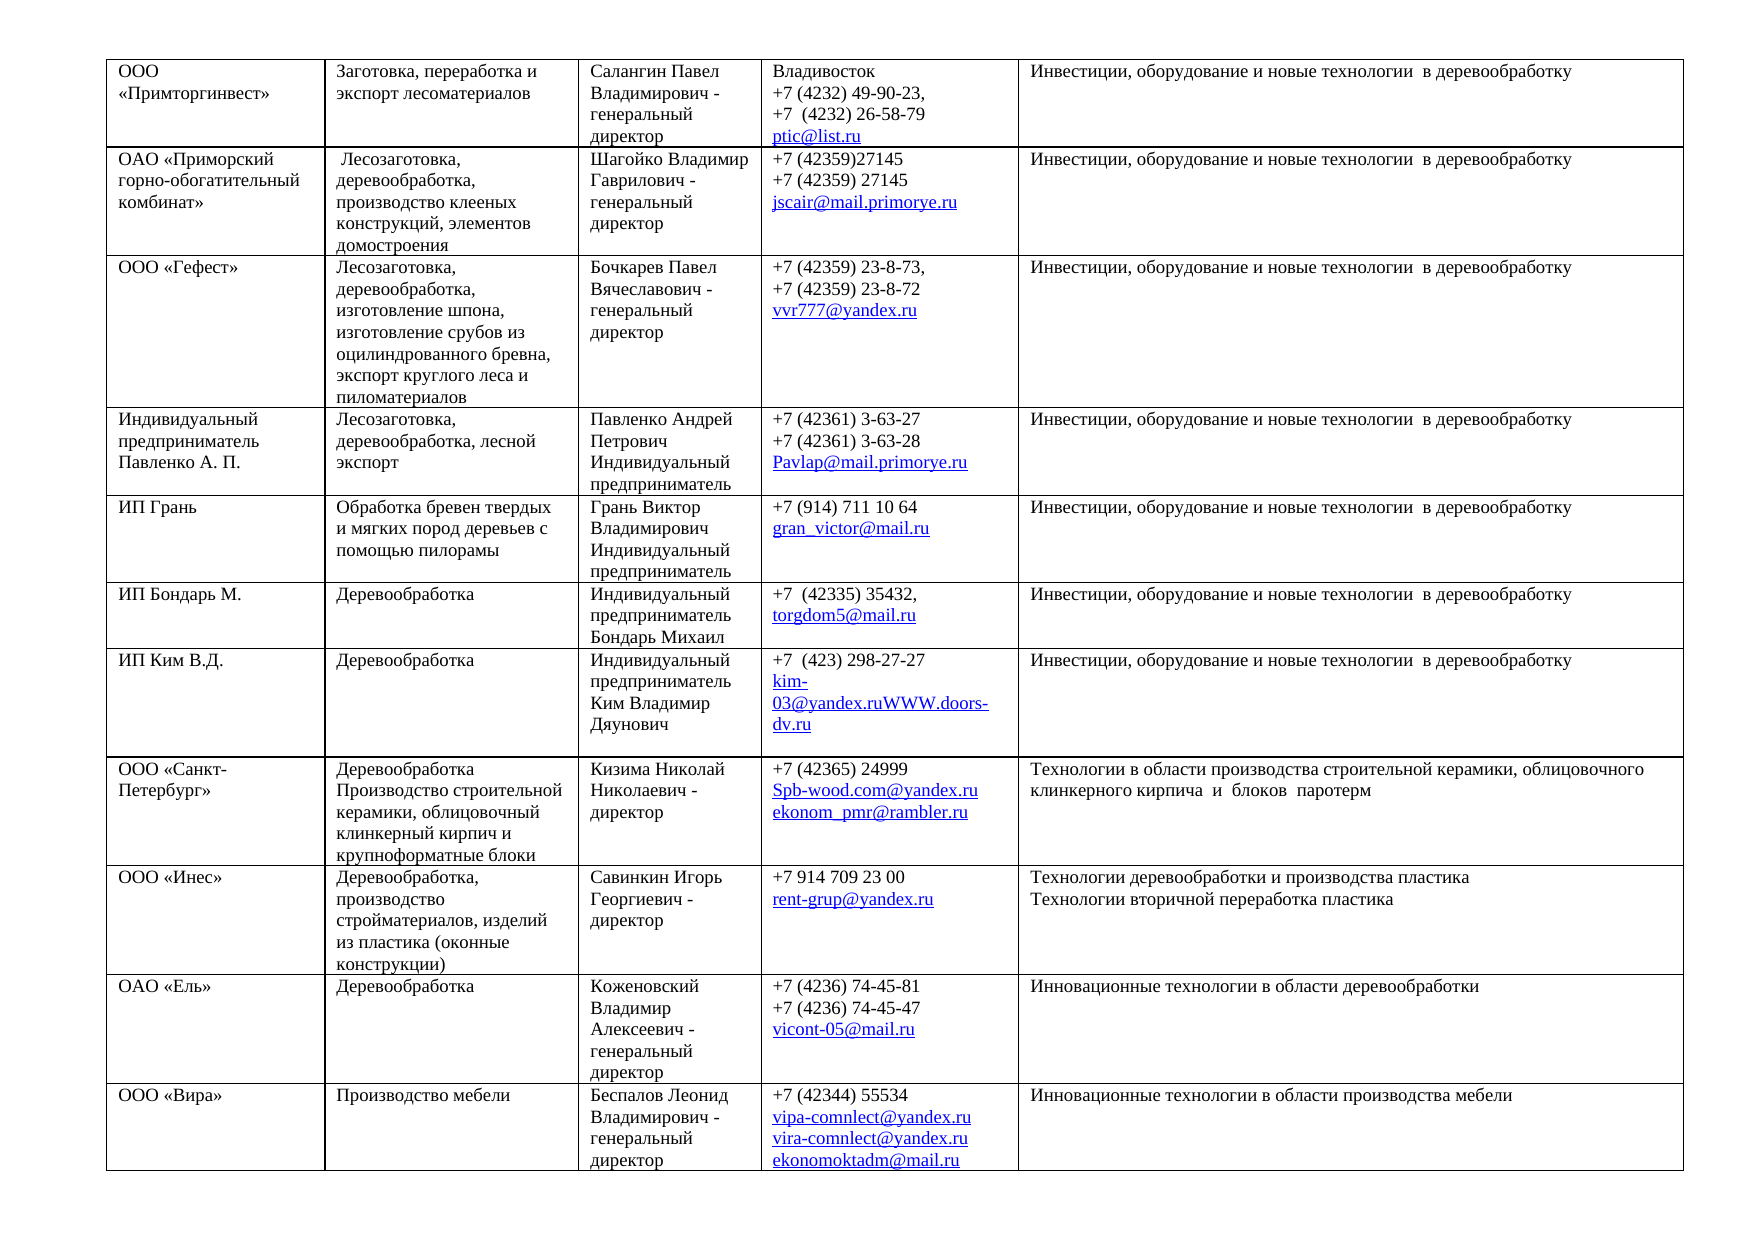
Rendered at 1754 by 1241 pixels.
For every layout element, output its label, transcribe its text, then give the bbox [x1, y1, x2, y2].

table_cell +7 (42359)27145 +7 (42359) 27145 jscair@mail.primorye.ru [762, 148, 1018, 255]
table_cell Коженовский Владимир Алексеевич - генеральный директор [579, 975, 761, 1083]
table_cell Деревообработка [326, 583, 578, 647]
table_cell Грань Виктор Владимирович Индивидуальный предприниматель [579, 496, 761, 582]
table_cell Инвестиции, оборудование и новые технологии в деревообработку [1019, 148, 1683, 255]
table_cell ООО «Санкт-Петербург» [107, 758, 324, 865]
table_cell +7 (42344) 55534 vipa-comnlect@yandex.ru vira-comnlect@yandex.ru ekonomoktadm@mail.ru [762, 1084, 1018, 1170]
table_cell +7 (4236) 74-45-81 +7 (4236) 74-45-47 vicont-05@mail.ru [762, 975, 1018, 1083]
table_cell Заготовка, переработка и экспорт лесоматериалов [326, 60, 578, 146]
table_cell ООО «Инес» [107, 866, 324, 974]
table_cell Инвестиции, оборудование и новые технологии в деревообработку [1019, 649, 1683, 756]
table_cell Деревообработка [326, 649, 578, 756]
table_cell Инвестиции, оборудование и новые технологии в деревообработку [1019, 583, 1683, 647]
table_cell +7 (423) 298-27-27 kim-03@yandex.ruWWW.doors-dv.ru [762, 649, 1018, 756]
table_cell Обработка бревен твердых и мягких пород деревьев с помощью пилорамы [326, 496, 578, 582]
table_cell Лесозаготовка, деревообработка, производство клееных конструкций, элементов домостроения [326, 148, 578, 255]
table_cell Производство мебели [326, 1084, 578, 1170]
table_cell Владивосток +7 (4232) 49-90-23, +7 (4232) 26-58-79 ptic@list.ru [762, 60, 1018, 146]
table_cell Деревообработка [326, 975, 578, 1083]
table_cell Инвестиции, оборудование и новые технологии в деревообработку [1019, 256, 1683, 407]
table_cell Индивидуальный предприниматель Павленко А. П. [107, 408, 324, 494]
table_cell ООО «Гефест» [107, 256, 324, 407]
table_cell Деревообработка, производство стройматериалов, изделий из пластика (оконные конструкции) [326, 866, 578, 974]
table_cell ИП Бондарь М. [107, 583, 324, 647]
table_cell Лесозаготовка, деревообработка, лесной экспорт [326, 408, 578, 494]
table_cell Индивидуальный предприниматель Ким Владимир Дяунович [579, 649, 761, 756]
table_cell ИП Грань [107, 496, 324, 582]
table_cell +7 (42365) 24999 Spb-wood.com@yandex.ru ekonom_pmr@rambler.ru [762, 758, 1018, 865]
table_cell Индивидуальный предприниматель Бондарь Михаил [579, 583, 761, 647]
table_cell +7 (42361) 3-63-27 +7 (42361) 3-63-28 Pavlap@mail.primorye.ru [762, 408, 1018, 494]
table_cell Инвестиции, оборудование и новые технологии в деревообработку [1019, 496, 1683, 582]
table_cell ОАО «Ель» [107, 975, 324, 1083]
table_cell +7 914 709 23 00 rent-grup@yandex.ru [762, 866, 1018, 974]
table_cell Технологии деревообработки и производства пластика Технологии вторичной переработка пластика [1019, 866, 1683, 974]
table_cell ИП Ким В.Д. [107, 649, 324, 756]
table_cell Инвестиции, оборудование и новые технологии в деревообработку [1019, 408, 1683, 494]
table_cell Бочкарев Павел Вячеславович - генеральный директор [579, 256, 761, 407]
table_cell +7 (42359) 23-8-73, +7 (42359) 23-8-72 vvr777@yandex.ru [762, 256, 1018, 407]
table_cell Беспалов Леонид Владимирович - генеральный директор [579, 1084, 761, 1170]
table_cell Технологии в области производства строительной керамики, облицовочного клинкерного кирпича и блоков паротерм [1019, 758, 1683, 865]
table_cell Шагойко Владимир Гаврилович - генеральный директор [579, 148, 761, 255]
table_cell Инновационные технологии в области деревообработки [1019, 975, 1683, 1083]
table_cell ООО «Примторгинвест» [107, 60, 324, 146]
table_cell Савинкин Игорь Георгиевич - директор [579, 866, 761, 974]
table_cell Лесозаготовка, деревообработка, изготовление шпона, изготовление срубов из оцилиндрованного бревна, экспорт круглого леса и пиломатериалов [326, 256, 578, 407]
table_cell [1019, 60, 1683, 146]
table_cell +7 (914) 711 10 64 gran_victor@mail.ru [762, 496, 1018, 582]
table_cell Салангин Павел Владимирович - генеральный директор [579, 60, 761, 146]
table_cell Деревообработка Производство строительной керамики, облицовочный клинкерный кирпич и крупноформатные блоки [326, 758, 578, 865]
table_cell Павленко Андрей Петрович Индивидуальный предприниматель [579, 408, 761, 494]
table_cell ООО «Вира» [107, 1084, 324, 1170]
table_cell Кизима Николай Николаевич - директор [579, 758, 761, 865]
table_cell +7 (42335) 35432, torgdom5@mail.ru [762, 583, 1018, 647]
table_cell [1019, 1084, 1683, 1170]
table_cell ОАО «Приморский горно-обогатительный комбинат» [107, 148, 324, 255]
